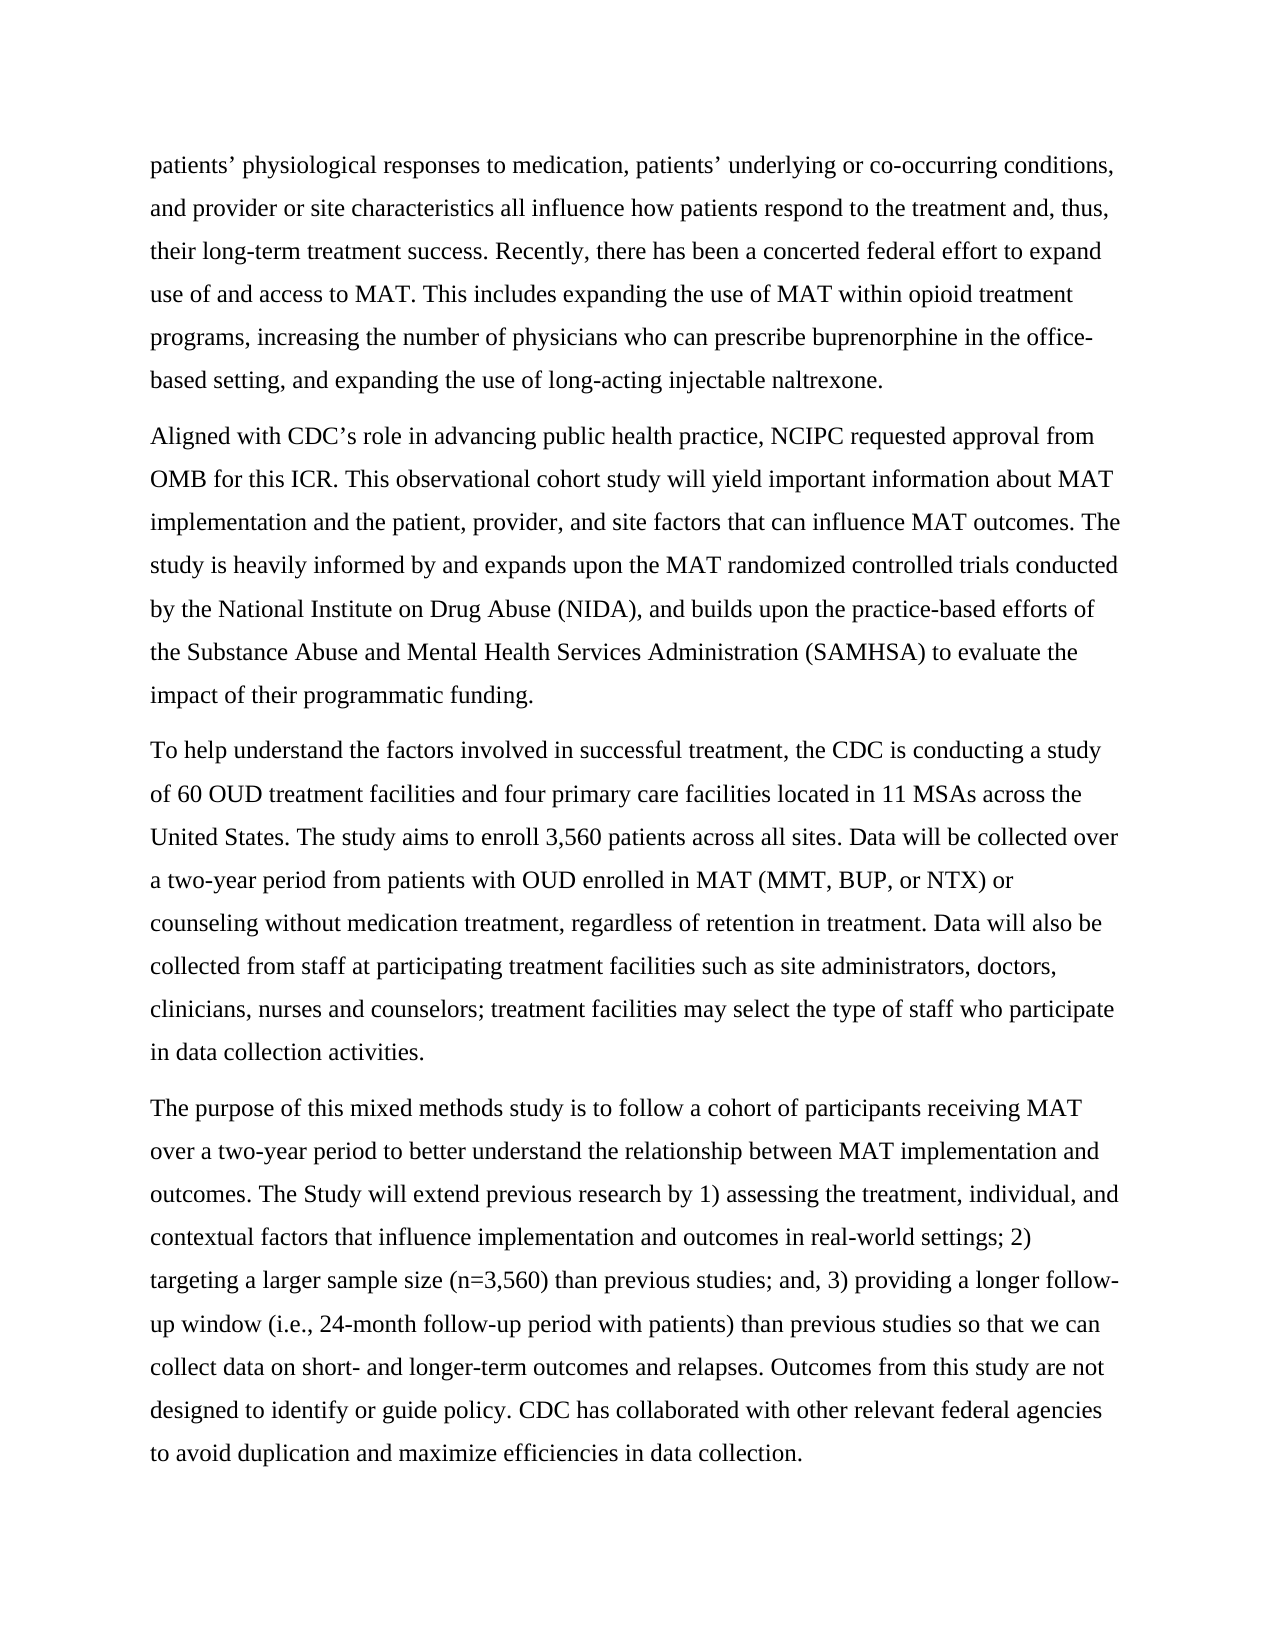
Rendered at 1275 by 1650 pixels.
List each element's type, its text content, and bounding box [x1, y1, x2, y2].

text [150, 150, 1125, 394]
text The purpose of this mixed methods study is to follow a cohort of participants receiving MAT over a two-year period to better understand the relationship between MAT implementation and outcomes. The Study will extend previous research by 1) assessing the treatment, individual, and contextual factors that influence implementation and outcomes in real-world settings; 2) targeting a larger sample size (n=3,560) than previous studies; and, 3) providing a longer follow-up window (i.e., 24-month follow-up period with patients) than previous studies so that we can collect data on short- and longer-term outcomes and relapses. Outcomes from this study are not designed to identify or guide policy. CDC has collaborated with other relevant federal agencies to avoid duplication and maximize efficiencies in data collection. [150, 1093, 1125, 1467]
text To help understand the factors involved in successful treatment, the CDC is conducting a study of 60 OUD treatment facilities and four primary care facilities located in 11 MSAs across the United States. The study aims to enroll 3,560 patients across all sites. Data will be collected over a two-year period from patients with OUD enrolled in MAT (MMT, BUP, or NTX) or counseling without medication treatment, regardless of retention in treatment. Data will also be collected from staff at participating treatment facilities such as site administrators, doctors, clinicians, nurses and counselors; treatment facilities may select the type of staff who participate in data collection activities. [150, 736, 1125, 1066]
text Aligned with CDC’s role in advancing public health practice, NCIPC requested approval from OMB for this ICR. This observational cohort study will yield important information about MAT implementation and the patient, provider, and site factors that can influence MAT outcomes. The study is heavily informed by and expands upon the MAT randomized controlled trials conducted by the National Institute on Drug Abuse (NIDA), and builds upon the practice-based efforts of the Substance Abuse and Mental Health Services Administration (SAMHSA) to evaluate the impact of their programmatic funding. [150, 421, 1125, 709]
